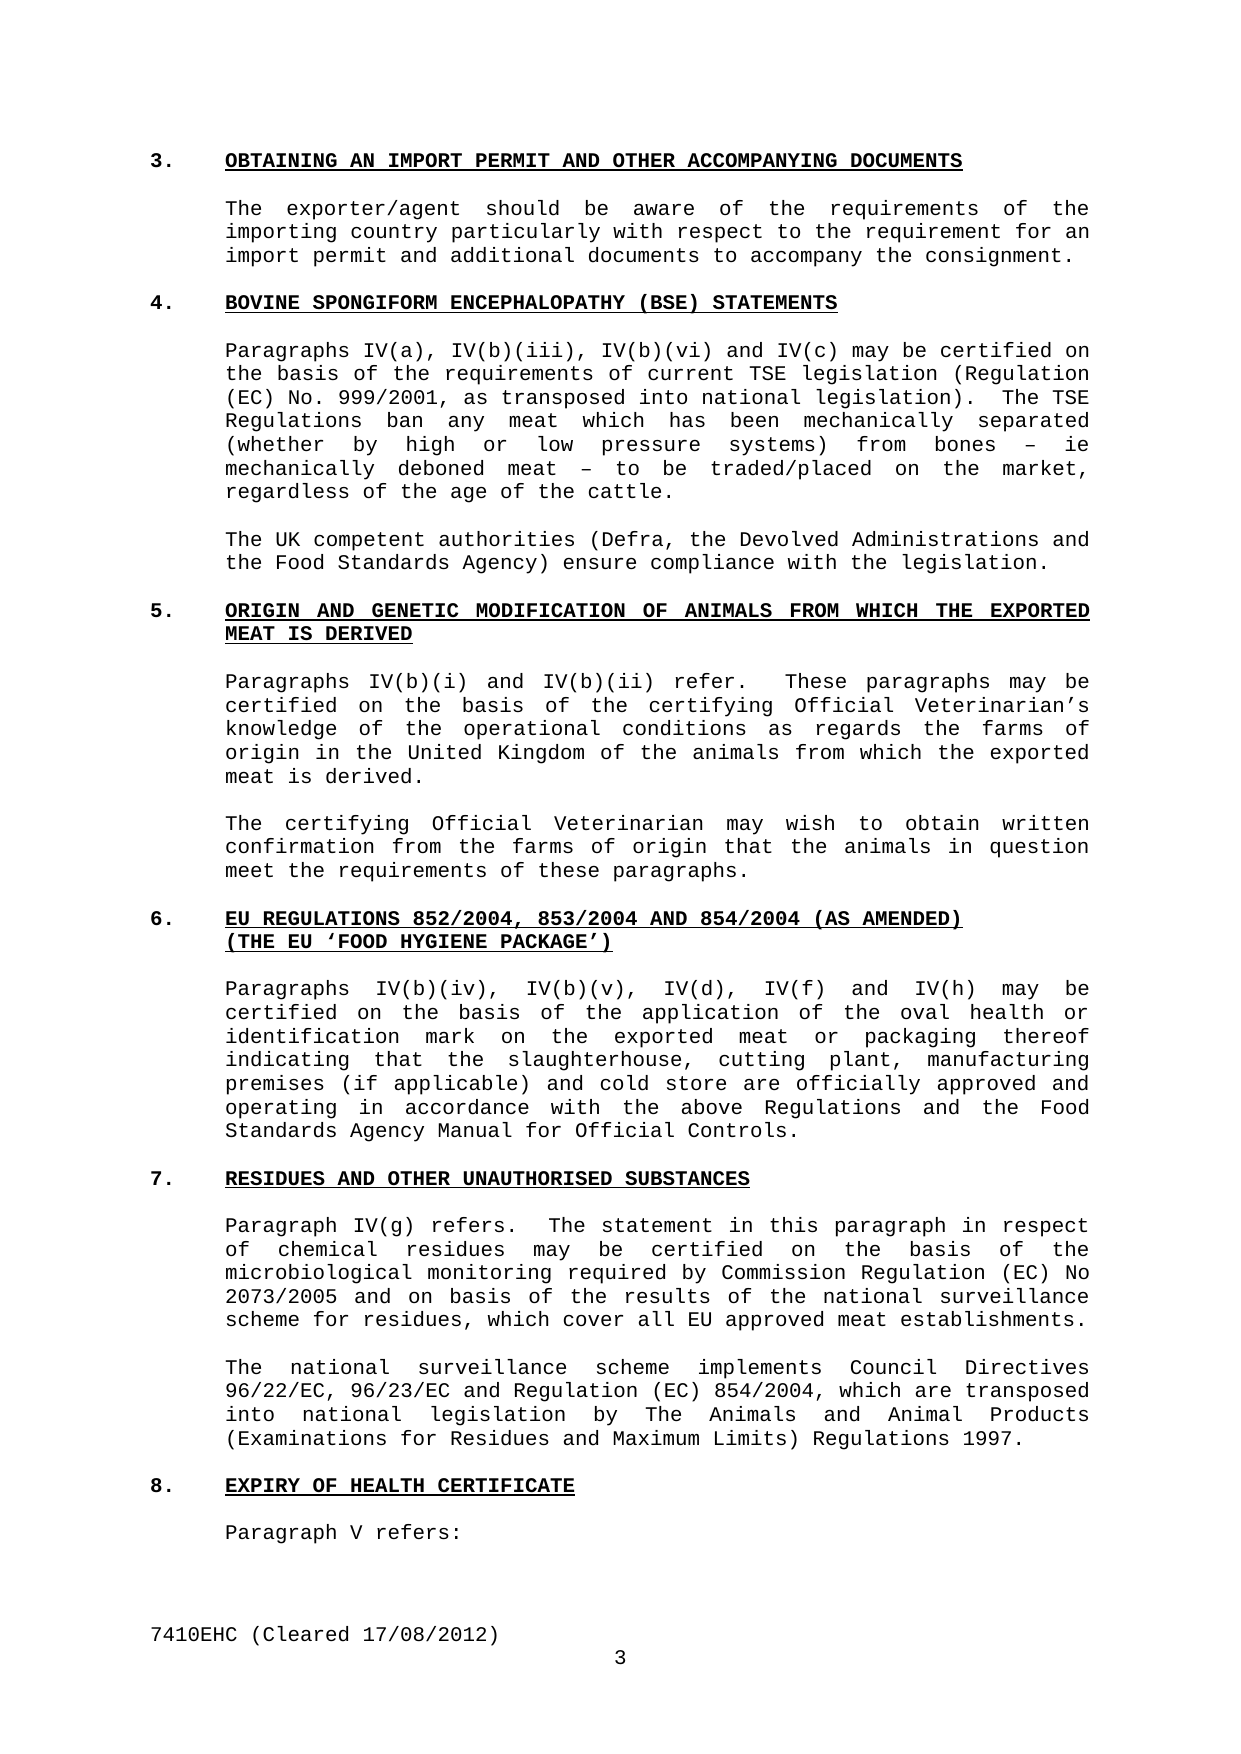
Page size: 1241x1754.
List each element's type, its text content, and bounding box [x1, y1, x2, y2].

text The exporter/agent should be aware of the requirements of the importing country particularly with respect to the requirement for an import permit and additional documents to accompany the consignment. [225, 198, 1090, 269]
text 5. ORIGIN AND GENETIC MODIFICATION OF ANIMALS FROM WHICH THE EXPORTED MEAT IS DERIVED [150, 600, 1090, 647]
text (THE EU ‘FOOD HYGIENE PACKAGE’) [150, 931, 1090, 955]
text 8. EXPIRY OF HEALTH CERTIFICATE [150, 1475, 1090, 1499]
text 4. BOVINE SPONGIFORM ENCEPHALOPATHY (BSE) STATEMENTS [150, 292, 1090, 316]
text Paragraph IV(g) refers. The statement in this paragraph in respect of chemical residues may be certified on the basis of the microbiological monitoring required by Commission Regulation (EC) No 2073/2005 and on basis of the results of the national surveillance scheme for residues, which cover all EU approved meat establishments. [150, 1215, 1090, 1333]
text 7. RESIDUES AND OTHER UNAUTHORISED SUBSTANCES [150, 1168, 1090, 1191]
text Paragraphs IV(b)(i) and IV(b)(ii) refer. These paragraphs may be certified on the basis of the certifying Official Veterinarian’s knowledge of the operational conditions as regards the farms of origin in the United Kingdom of the animals from which the exported meat is derived. [150, 671, 1090, 789]
text 3. OBTAINING AN IMPORT PERMIT AND OTHER ACCOMPANYING DOCUMENTS [150, 150, 1090, 174]
text The UK competent authorities (Defra, the Devolved Administrations and the Food Standards Agency) ensure compliance with the legislation. [225, 529, 1090, 576]
text 6. EU REGULATIONS 852/2004, 853/2004 AND 854/2004 (AS AMENDED) [150, 907, 1090, 931]
text Paragraphs IV(b)(iv), IV(b)(v), IV(d), IV(f) and IV(h) may be certified on the basis of the application of the oval health or identification mark on the exported meat or packaging thereof indicating that the slaughterhouse, cutting plant, manufacturing premises (if applicable) and cold store are officially approved and operating in accordance with the above Regulations and the Food Standards Agency Manual for Official Controls. [150, 978, 1090, 1144]
text The national surveillance scheme implements Council Directives 96/22/EC, 96/23/EC and Regulation (EC) 854/2004, which are transposed into national legislation by The Animals and Animal Products (Examinations for Residues and Maximum Limits) Regulations 1997. [150, 1357, 1090, 1451]
text Paragraph V refers: [150, 1522, 1090, 1546]
text The certifying Official Veterinarian may wish to obtain written confirmation from the farms of origin that the animals in question meet the requirements of these paragraphs. [150, 813, 1090, 884]
text Paragraphs IV(a), IV(b)(iii), IV(b)(vi) and IV(c) may be certified on the basis of the requirements of current TSE legislation (Regulation (EC) No. 999/2001, as transposed into national legislation). The TSE Regulations ban any meat which has been mechanically separated (whether by high or low pressure systems) from bones – ie mechanically deboned meat – to be traded/placed on the market, regardless of the age of the cattle. [225, 339, 1090, 505]
